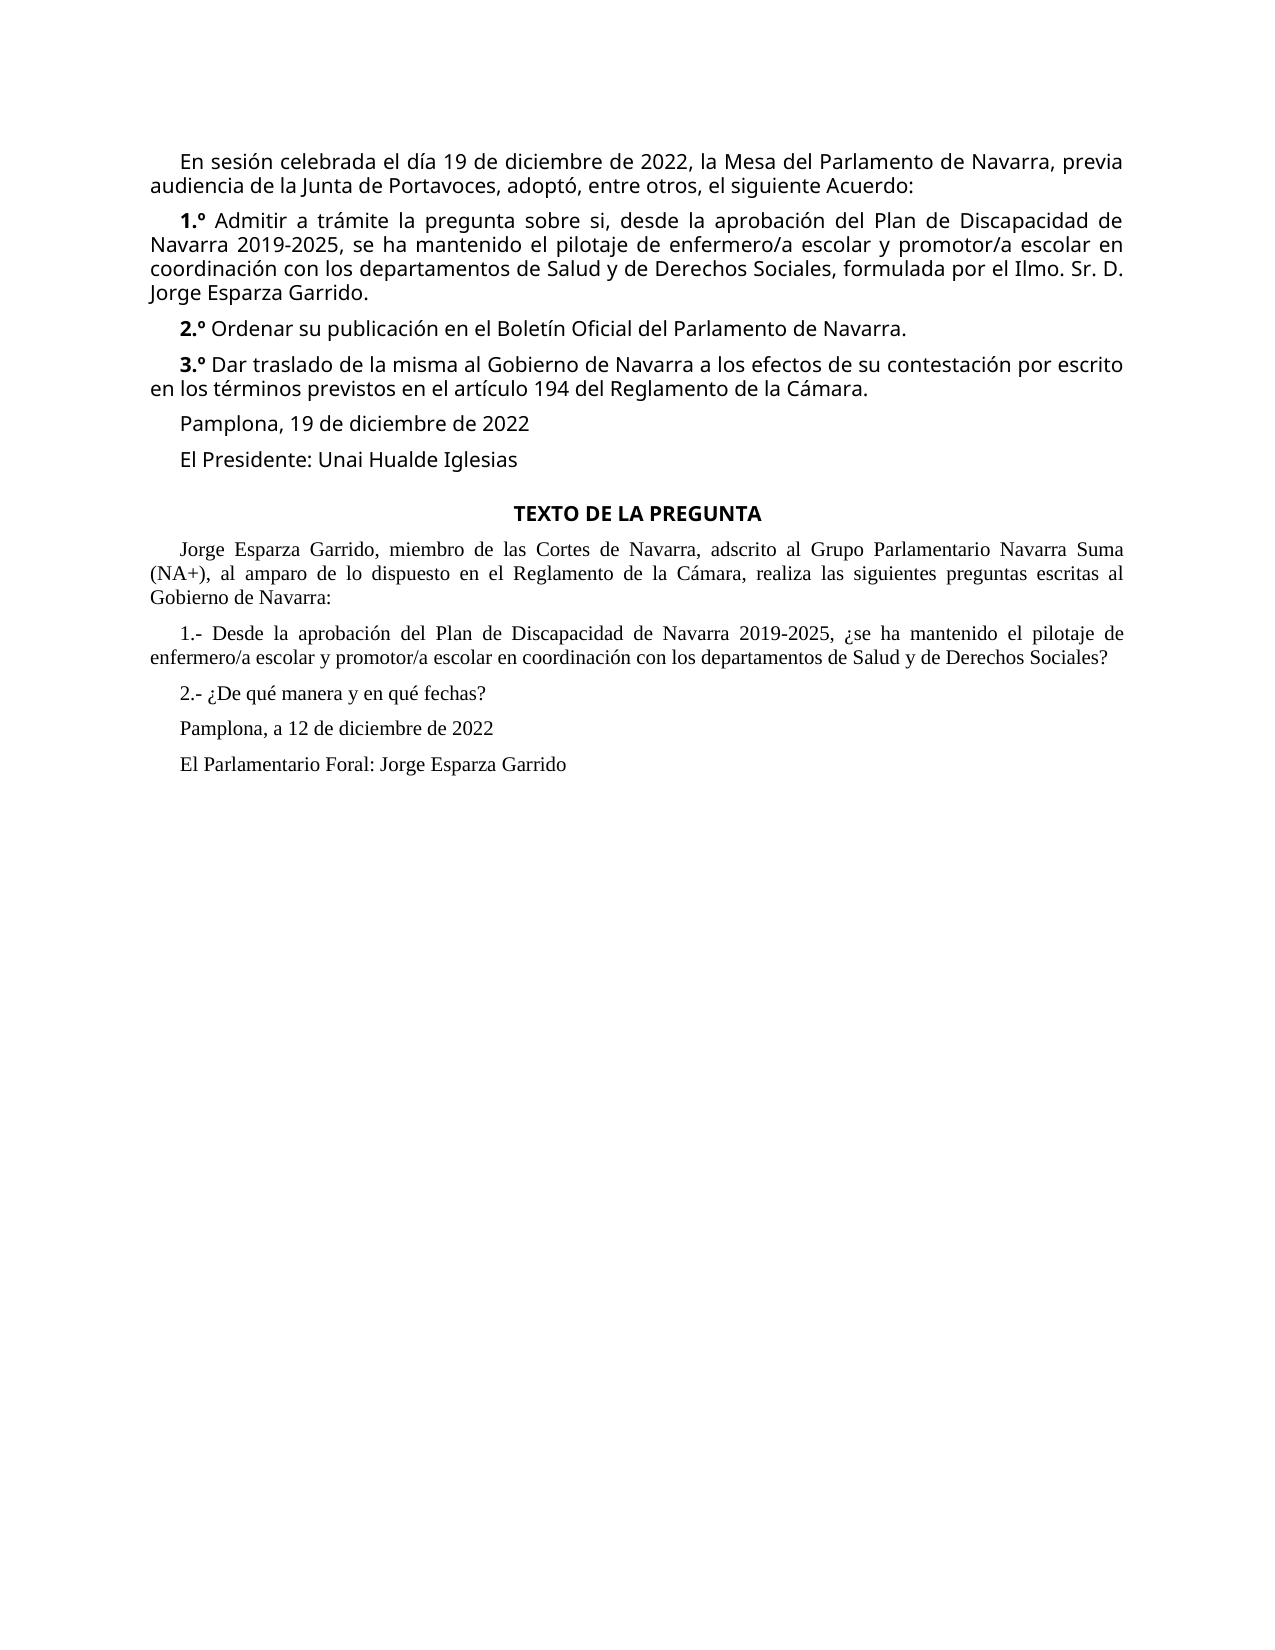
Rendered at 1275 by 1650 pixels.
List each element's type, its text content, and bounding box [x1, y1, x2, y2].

text TEXTO DE LA PREGUNTA [150, 502, 1125, 526]
text Pamplona, a 12 de diciembre de 2022 [150, 717, 1125, 741]
text 1.º Admitir a trámite la pregunta sobre si, desde la aprobación del Plan de Discapacidad de Navarra 2019-2025, se ha mantenido el pilotaje de enfermero/a escolar y promotor/a escolar en coordinación con los departamentos de Salud y de Derechos Sociales, formulada por el Ilmo. Sr. D. Jorge Esparza Garrido. [150, 210, 1125, 306]
text En sesión celebrada el día 19 de diciembre de 2022, la Mesa del Parlamento de Navarra, previa audiencia de la Junta de Portavoces, adoptó, entre otros, el siguiente Acuerdo: [150, 150, 1125, 198]
text 2.- ¿De qué manera y en qué fechas? [150, 681, 1125, 705]
text 2.º Ordenar su publicación en el Boletín Oficial del Parlamento de Navarra. [150, 317, 1125, 341]
text Jorge Esparza Garrido, miembro de las Cortes de Navarra, adscrito al Grupo Parlamentario Navarra Suma (NA+), al amparo de lo dispuesto en el Reglamento de la Cámara, realiza las siguientes preguntas escritas al Gobierno de Navarra: [150, 538, 1125, 609]
text 1.- Desde la aprobación del Plan de Discapacidad de Navarra 2019-2025, ¿se ha mantenido el pilotaje de enfermero/a escolar y promotor/a escolar en coordinación con los departamentos de Salud y de Derechos Sociales? [150, 621, 1125, 669]
text 3.º Dar traslado de la misma al Gobierno de Navarra a los efectos de su contestación por escrito en los términos previstos en el artículo 194 del Reglamento de la Cámara. [150, 353, 1125, 401]
text Pamplona, 19 de diciembre de 2022 [150, 413, 1125, 437]
text El Parlamentario Foral: Jorge Esparza Garrido [150, 752, 1125, 776]
text El Presidente: Unai Hualde Iglesias [150, 448, 1125, 472]
